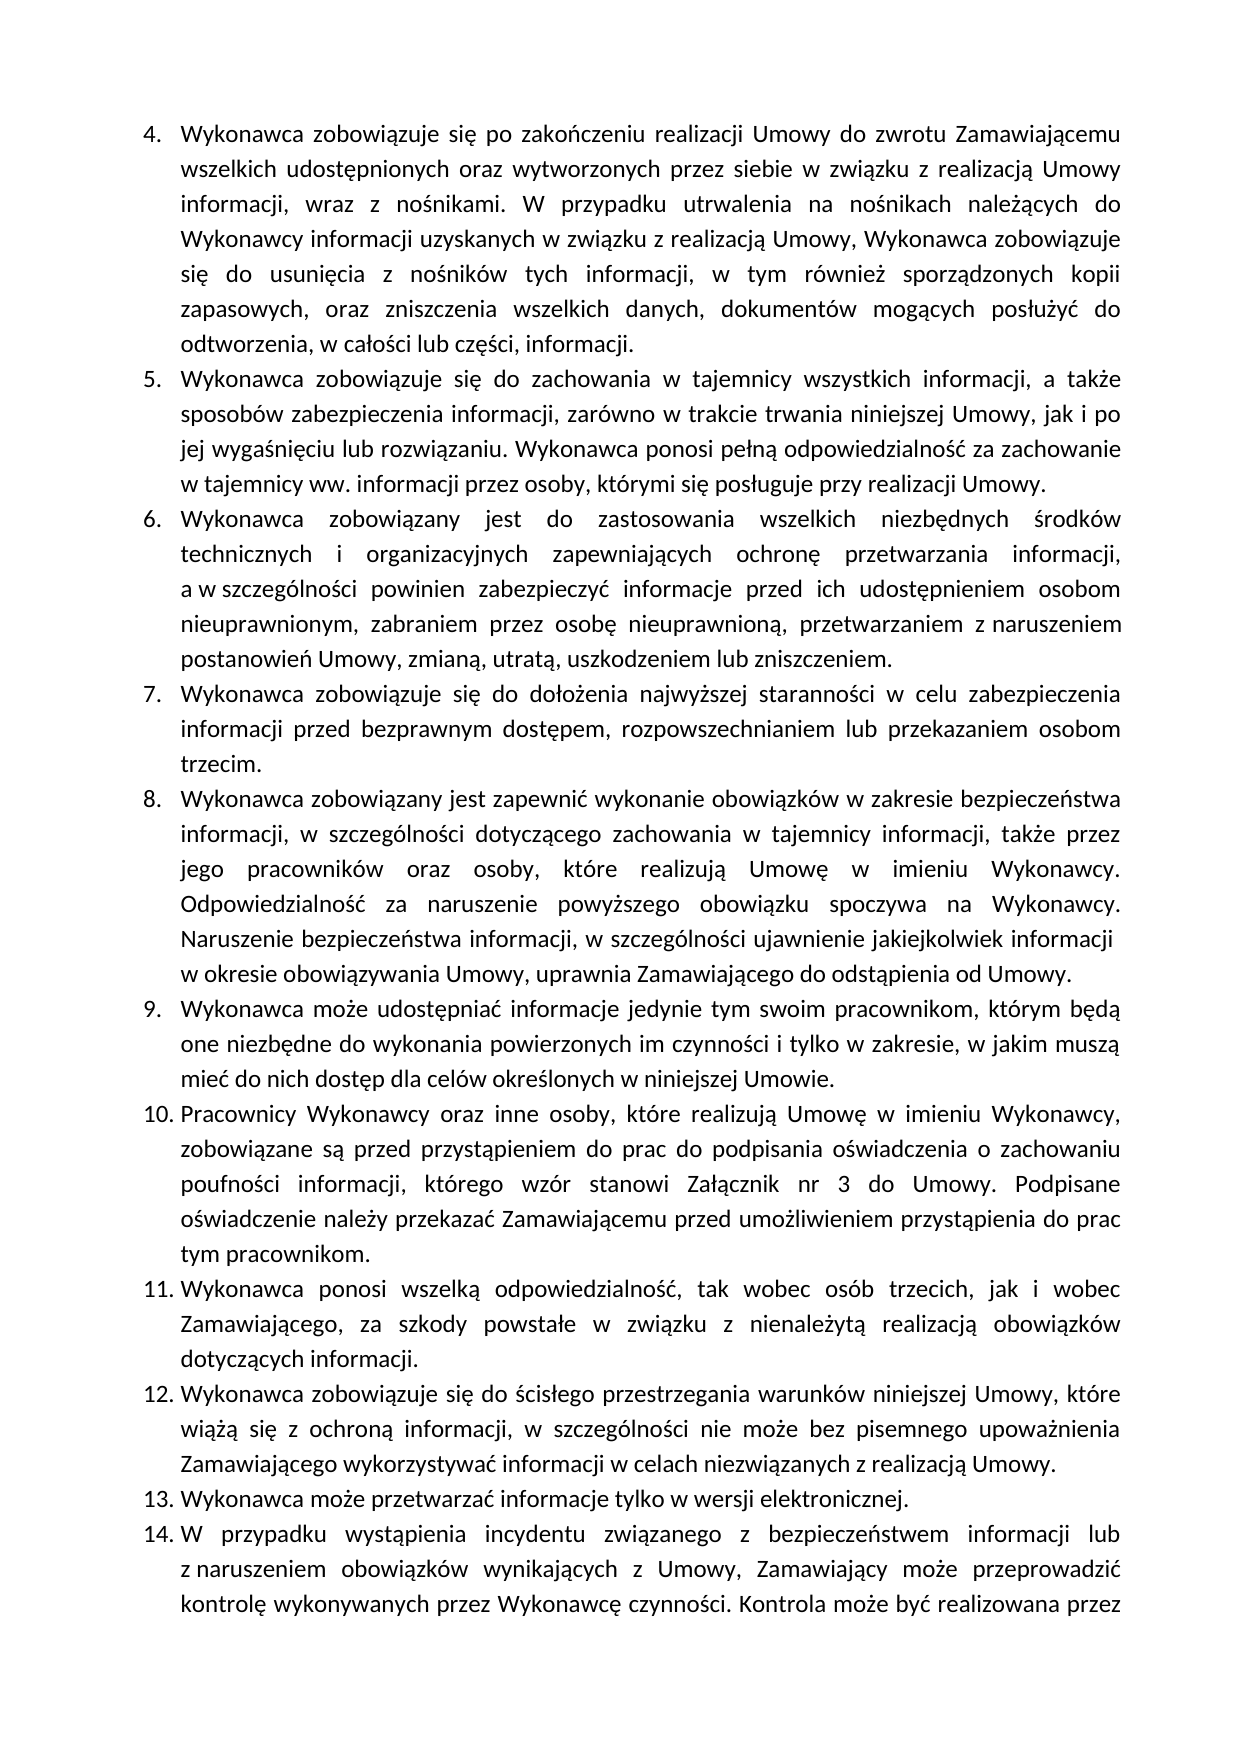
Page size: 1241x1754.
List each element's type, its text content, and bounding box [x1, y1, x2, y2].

list Wykonawca może przetwarzać informacje tylko w wersji elektronicznej. [143, 1483, 1122, 1514]
list Wykonawca zobowiązuje się do dołożenia najwyższej staranności w celu zabezpieczenia informacji przed bezprawnym dostępem, rozpowszechnianiem lub przekazaniem osobom trzecim. [143, 678, 1122, 779]
list Wykonawca może udostępniać informacje jedynie tym swoim pracownikom, którym będą one niezbędne do wykonania powierzonych im czynności i tylko w zakresie, w jakim muszą mieć do nich dostęp dla celów określonych w niniejszej Umowie. [143, 993, 1122, 1094]
list Wykonawca zobowiązany jest zapewnić wykonanie obowiązków w zakresie bezpieczeństwa informacji, w szczególności dotyczącego zachowania w tajemnicy informacji, także przez jego pracowników oraz osoby, które realizują Umowę w imieniu Wykonawcy. Odpowiedzialność za naruszenie powyższego obowiązku spoczywa na Wykonawcy. Naruszenie bezpieczeństwa informacji, w szczególności ujawnienie jakiejkolwiek informacji w okresie obowiązywania Umowy, uprawnia Zamawiającego do odstąpienia od Umowy. [143, 783, 1122, 989]
list Wykonawca ponosi wszelką odpowiedzialność, tak wobec osób trzecich, jak i wobec Zamawiającego, za szkody powstałe w związku z nienależytą realizacją obowiązków dotyczących informacji. [143, 1273, 1122, 1374]
list Wykonawca zobowiązuje się po zakończeniu realizacji Umowy do zwrotu Zamawiającemu wszelkich udostępnionych oraz wytworzonych przez siebie w związku z realizacją Umowy informacji, wraz z nośnikami. W przypadku utrwalenia na nośnikach należących do Wykonawcy informacji uzyskanych w związku z realizacją Umowy, Wykonawca zobowiązuje się do usunięcia z nośników tych informacji, w tym również sporządzonych kopii zapasowych, oraz zniszczenia wszelkich danych, dokumentów mogących posłużyć do odtworzenia, w całości lub części, informacji. [143, 118, 1122, 359]
list Wykonawca zobowiązuje się do ścisłego przestrzegania warunków niniejszej Umowy, które wiążą się z ochroną informacji, w szczególności nie może bez pisemnego upoważnienia Zamawiającego wykorzystywać informacji w celach niezwiązanych z realizacją Umowy. [143, 1378, 1122, 1479]
list Wykonawca zobowiązany jest do zastosowania wszelkich niezbędnych środków technicznych i organizacyjnych zapewniających ochronę przetwarzania informacji, a w szczególności powinien zabezpieczyć informacje przed ich udostępnieniem osobom nieuprawnionym, zabraniem przez osobę nieuprawnioną, przetwarzaniem z naruszeniem postanowień Umowy, zmianą, utratą, uszkodzeniem lub zniszczeniem. [143, 503, 1122, 674]
list Pracownicy Wykonawcy oraz inne osoby, które realizują Umowę w imieniu Wykonawcy, zobowiązane są przed przystąpieniem do prac do podpisania oświadczenia o zachowaniu poufności informacji, którego wzór stanowi Załącznik nr 3 do Umowy. Podpisane oświadczenie należy przekazać Zamawiającemu przed umożliwieniem przystąpienia do prac tym pracownikom. [143, 1098, 1122, 1269]
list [143, 1518, 1122, 1619]
list Wykonawca zobowiązuje się do zachowania w tajemnicy wszystkich informacji, a także sposobów zabezpieczenia informacji, zarówno w trakcie trwania niniejszej Umowy, jak i po jej wygaśnięciu lub rozwiązaniu. Wykonawca ponosi pełną odpowiedzialność za zachowanie w tajemnicy ww. informacji przez osoby, którymi się posługuje przy realizacji Umowy. [143, 363, 1122, 499]
